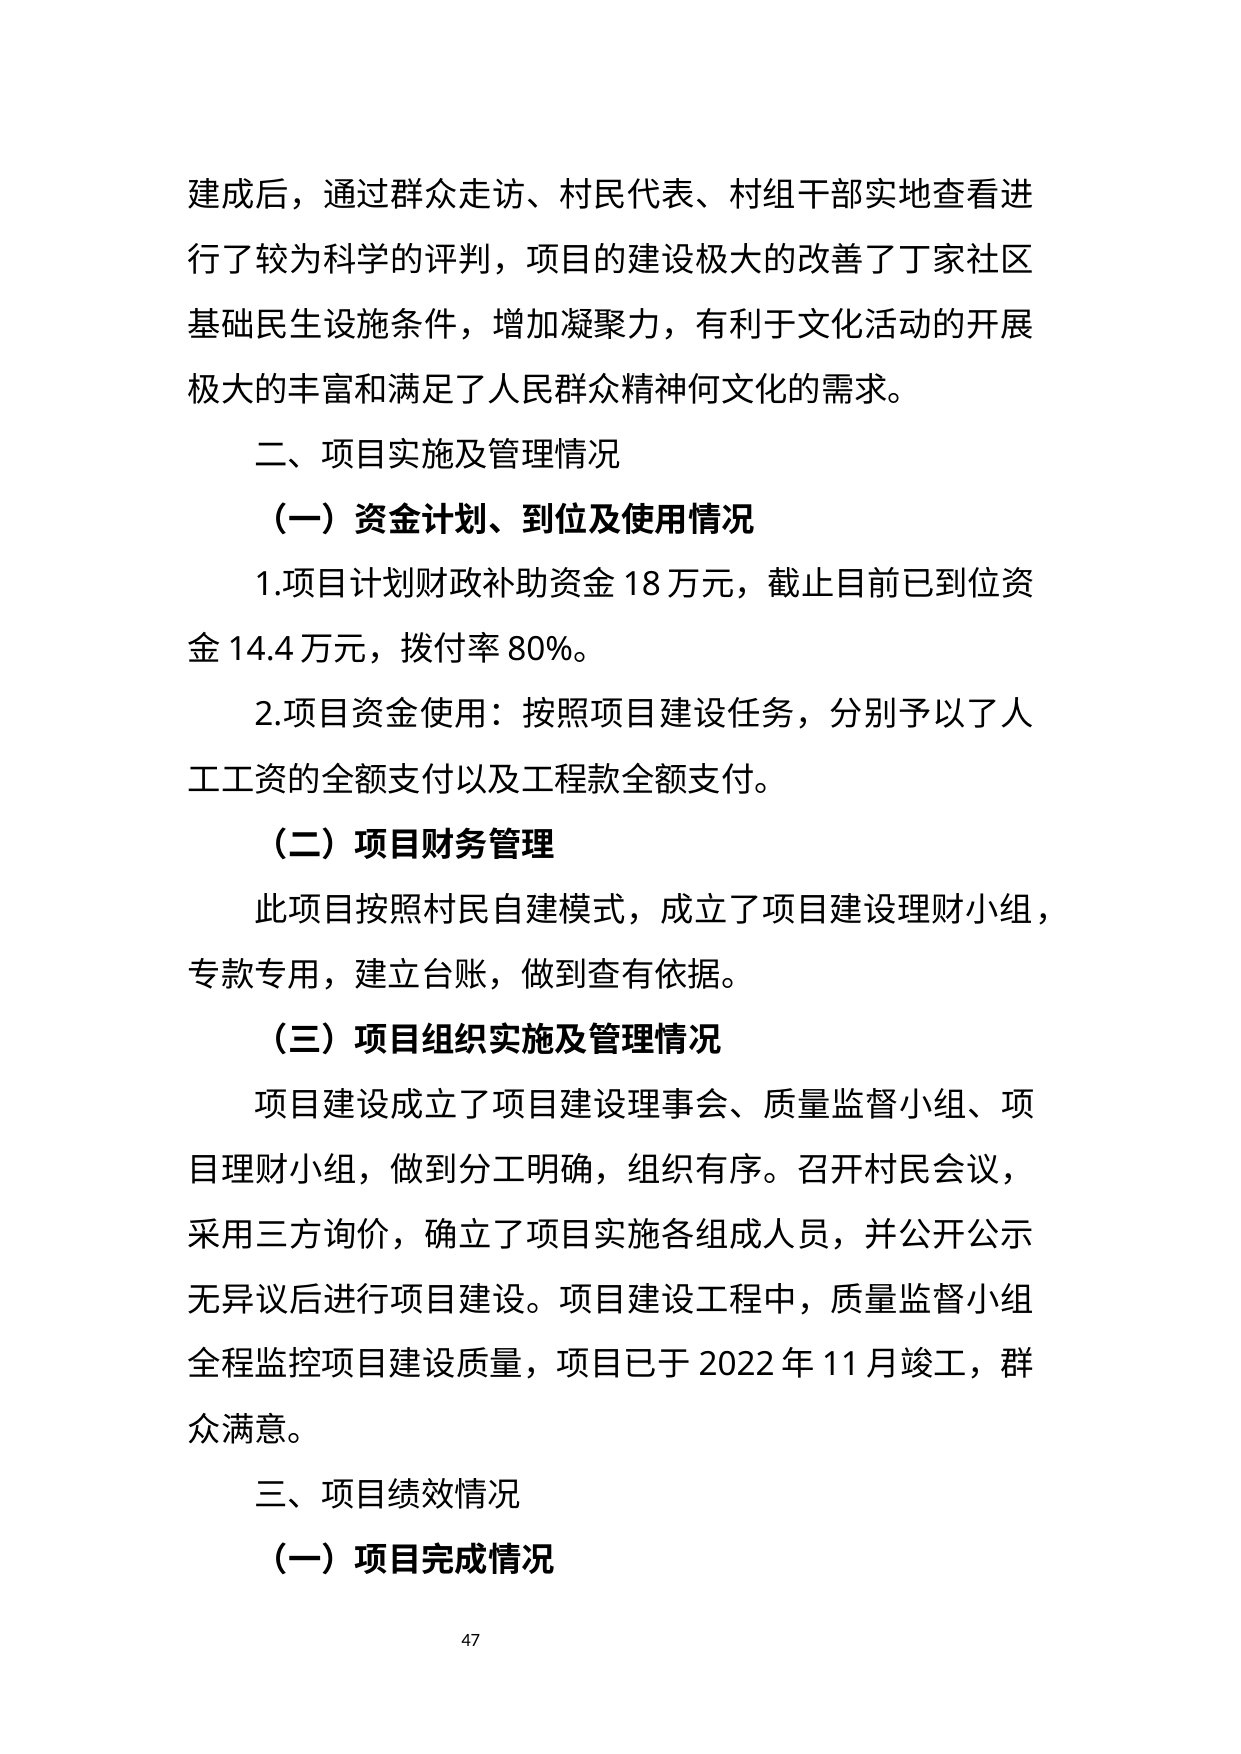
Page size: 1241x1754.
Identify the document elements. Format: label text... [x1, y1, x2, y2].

text 项目建设成立了项目建设理事会、质量监督小组、项目理财小组，做到分工明确，组织有序。召开村民会议，采用三方询价，确立了项目实施各组成人员，并公开公示无异议后进行项目建设。项目建设工程中，质量监督小组全程监控项目建设质量，项目已于2022年11月竣工，群众满意。 [187, 1069, 1035, 1459]
text 2.项目资金使用：按照项目建设任务，分别予以了人工工资的全额支付以及工程款全额支付。 [187, 679, 1035, 809]
text 三、项目绩效情况 [187, 1459, 1035, 1524]
text （二）项目财务管理 [187, 809, 1035, 874]
text 1.项目计划财政补助资金18万元，截止目前已到位资金14.4万元，拨付率80%。 [187, 549, 1035, 679]
text 二、项目实施及管理情况 [187, 419, 1035, 484]
text （一）资金计划、到位及使用情况 [187, 484, 1035, 549]
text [187, 159, 1035, 419]
text 此项目按照村民自建模式，成立了项目建设理财小组，专款专用，建立台账，做到查有依据。 [187, 874, 1035, 1004]
text （一）项目完成情况 [187, 1524, 1035, 1589]
text （三）项目组织实施及管理情况 [187, 1004, 1035, 1069]
